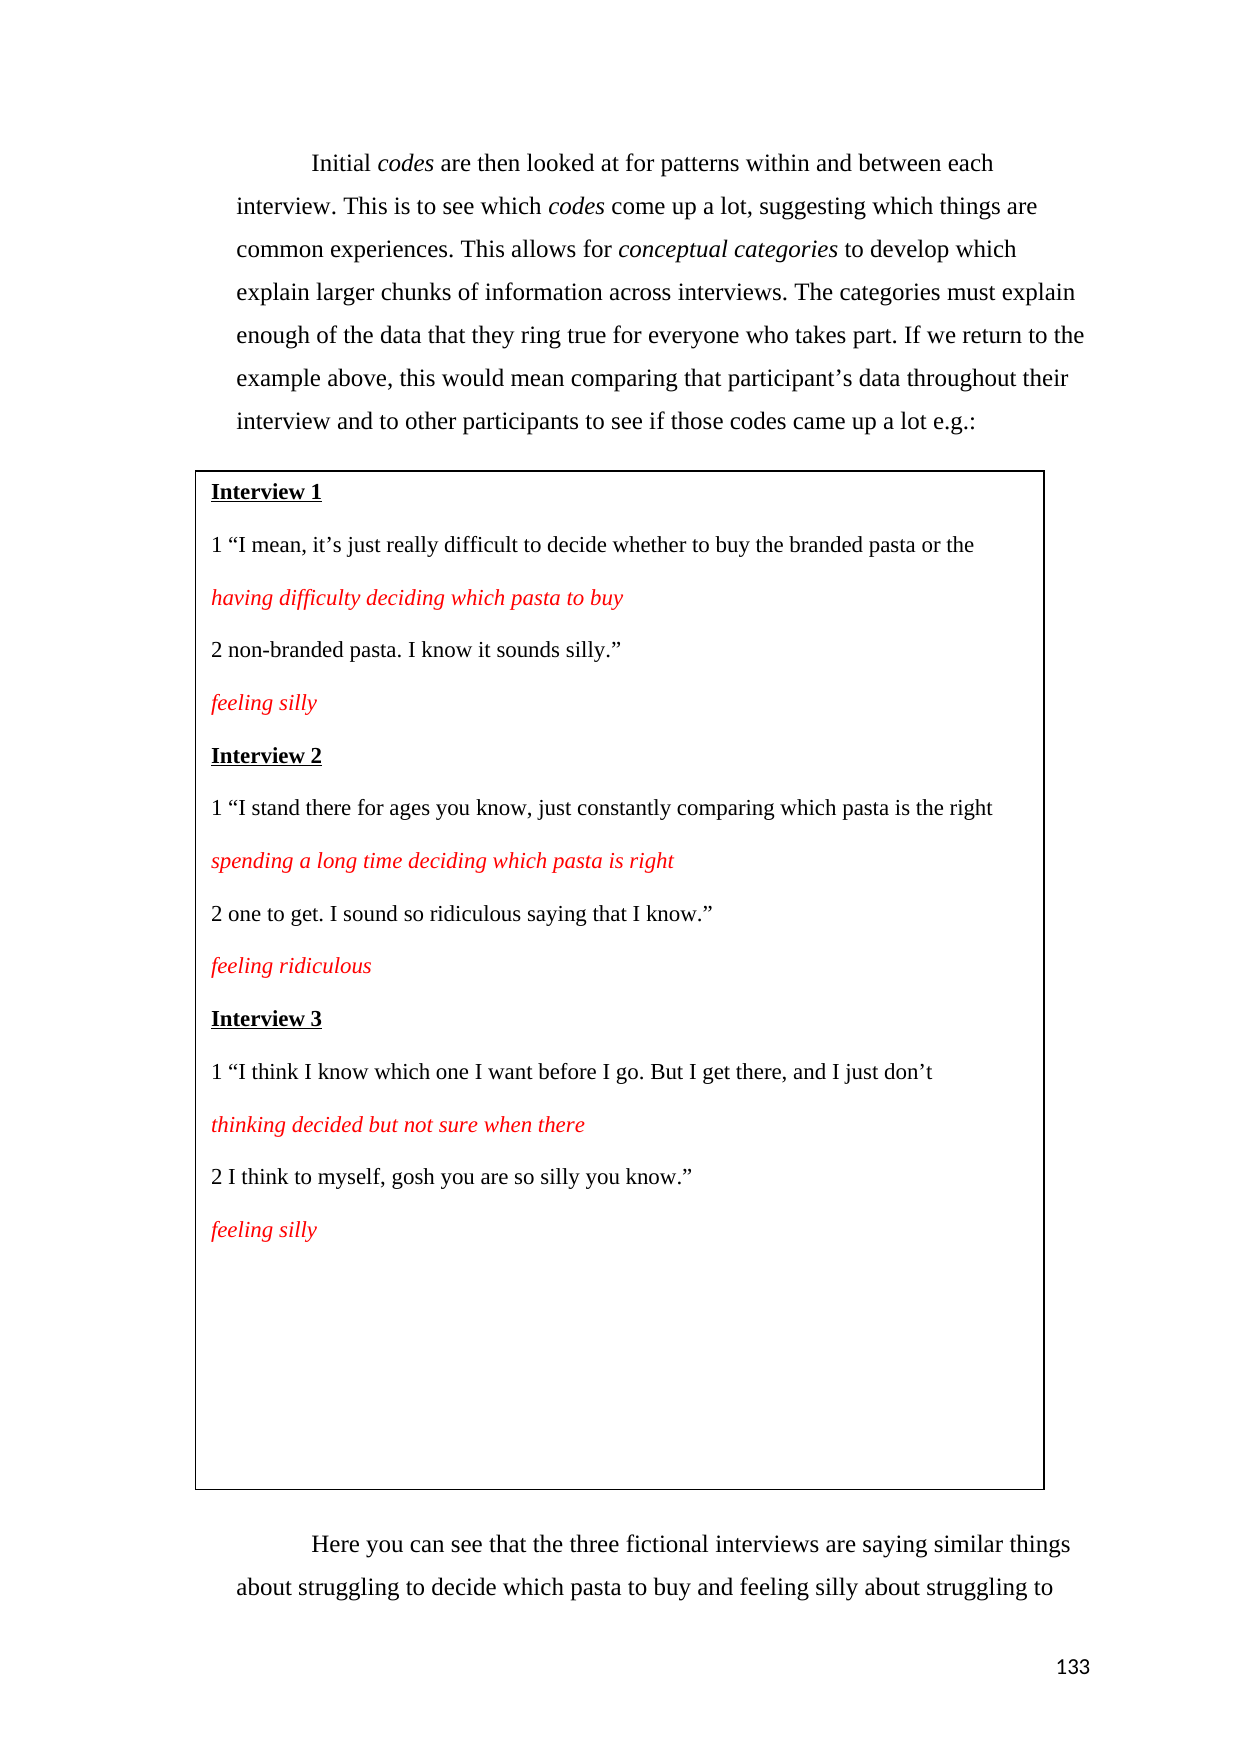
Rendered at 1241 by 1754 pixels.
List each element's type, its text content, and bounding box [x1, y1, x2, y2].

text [236, 493, 1090, 1601]
text Initial codes are then looked at for patterns within and between each interview. This is to see which codes come up a lot, suggesting which things are common experiences. This allows for conceptual categories to develop which explain larger chunks of information across interviews. The categories must explain enough of the data that they ring true for everyone who takes part. If we return to the example above, this would mean comparing that participant’s data throughout their interview and to other participants to see if those codes came up a lot e.g.: [236, 148, 1090, 435]
